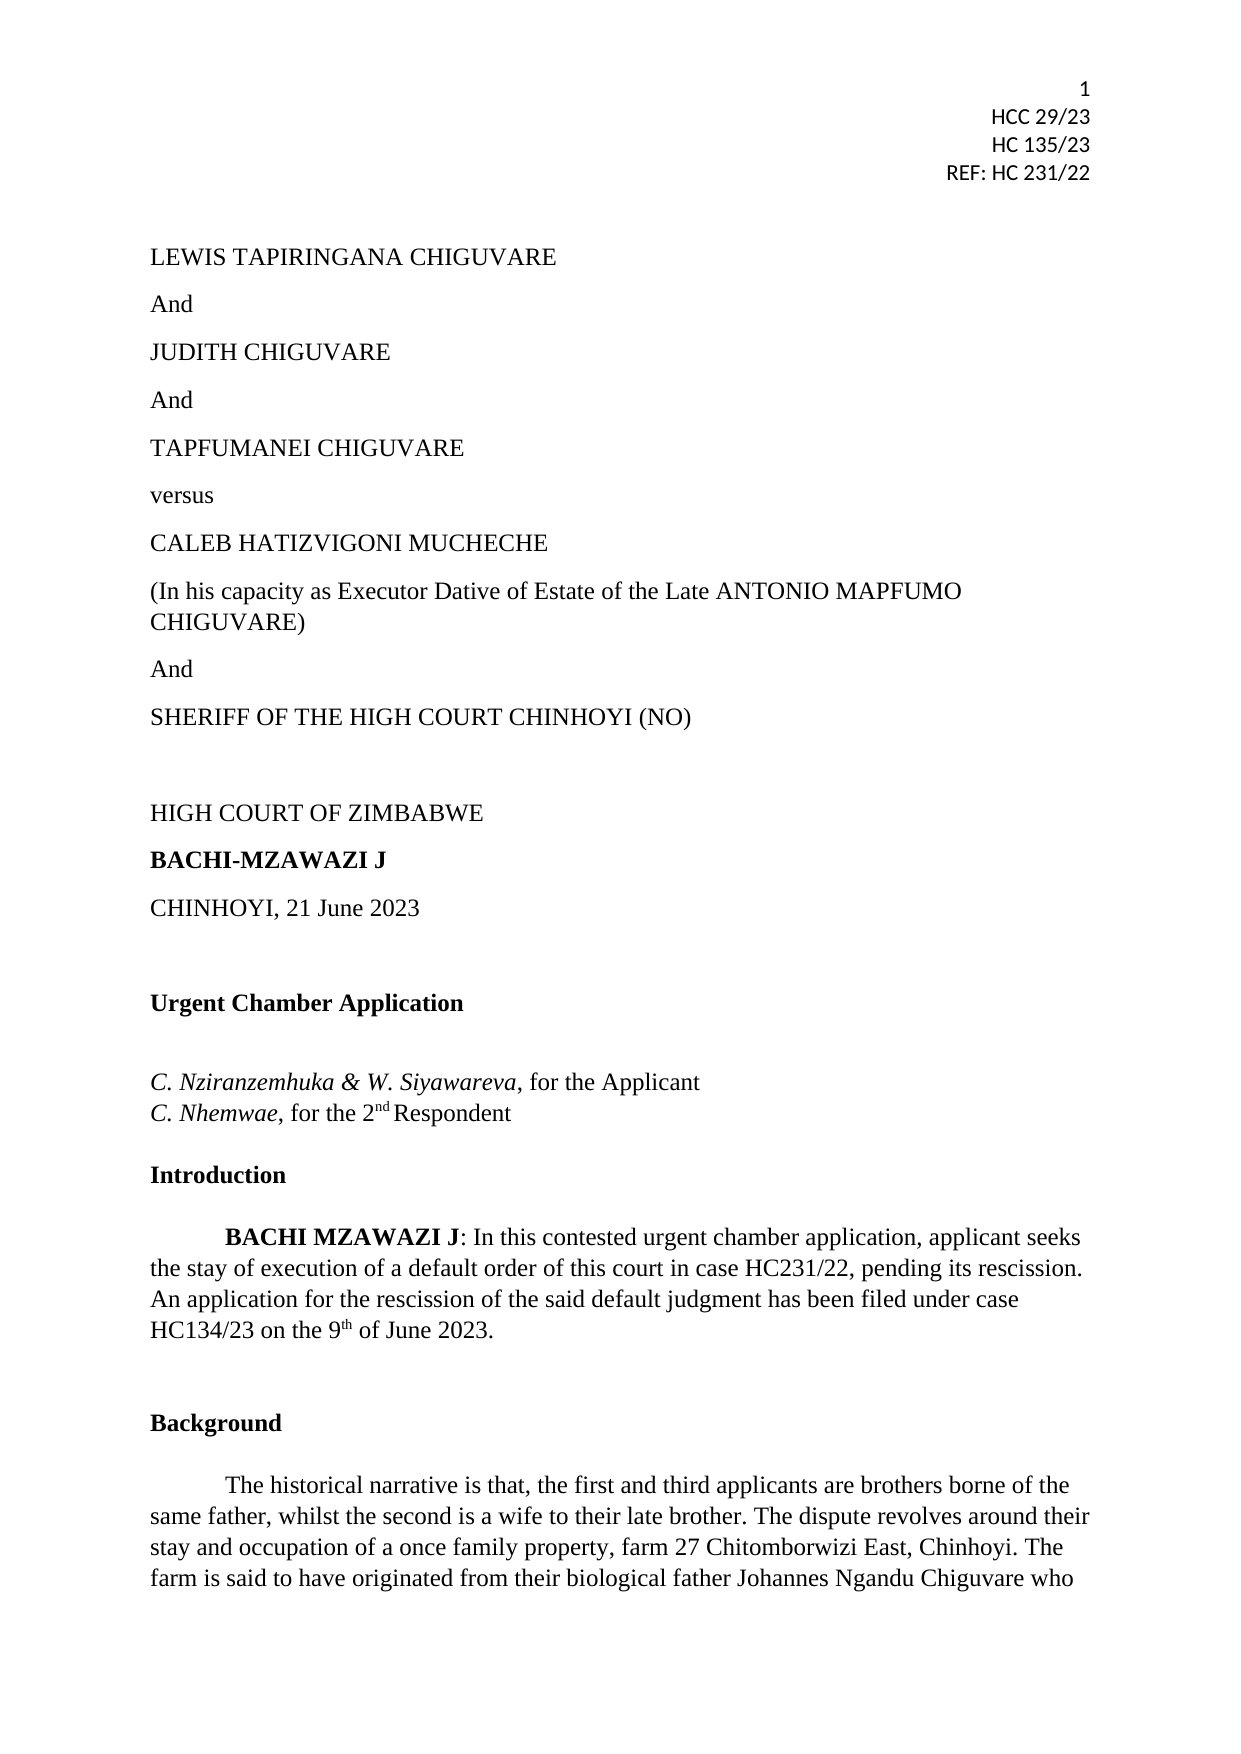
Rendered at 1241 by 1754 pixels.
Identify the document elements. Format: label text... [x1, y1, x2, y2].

text versus [150, 480, 1090, 509]
text BACHI-MZAWAZI J [150, 845, 1090, 874]
text Urgent Chamber Application [150, 988, 1090, 1017]
text Background [150, 1408, 1090, 1437]
text SHERIFF OF THE HIGH COURT CHINHOYI (NO) [150, 702, 1090, 731]
text And [150, 654, 1090, 683]
text CHINHOYI, 21 June 2023 [150, 893, 1090, 922]
text (In his capacity as Executor Dative of Estate of the Late ANTONIO MAPFUMO CHIGUVARE) [150, 576, 1090, 636]
text TAPFUMANEI CHIGUVARE [150, 433, 1090, 461]
text BACHI MZAWAZI J: In this contested urgent chamber application, applicant seeks the stay of execution of a default order of this court in case HC231/22, pending its rescission. An application for the rescission of the said default judgment has been filed under case HC134/23 on the 9th of June 2023. [150, 1222, 1090, 1344]
text C. Nhemwae, for the 2nd Respondent [150, 1098, 1090, 1127]
text CALEB HATIZVIGONI MUCHECHE [150, 528, 1090, 557]
text LEWIS TAPIRINGANA CHIGUVARE [150, 242, 1090, 271]
text And [150, 289, 1090, 318]
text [150, 1470, 1090, 1592]
text Introduction [150, 1160, 1090, 1189]
text HIGH COURT OF ZIMBABWE [150, 798, 1090, 826]
text And [150, 385, 1090, 414]
text JUDITH CHIGUVARE [150, 337, 1090, 366]
text C. Nziranzemhuka & W. Siyawareva, for the Applicant [150, 1067, 1090, 1096]
